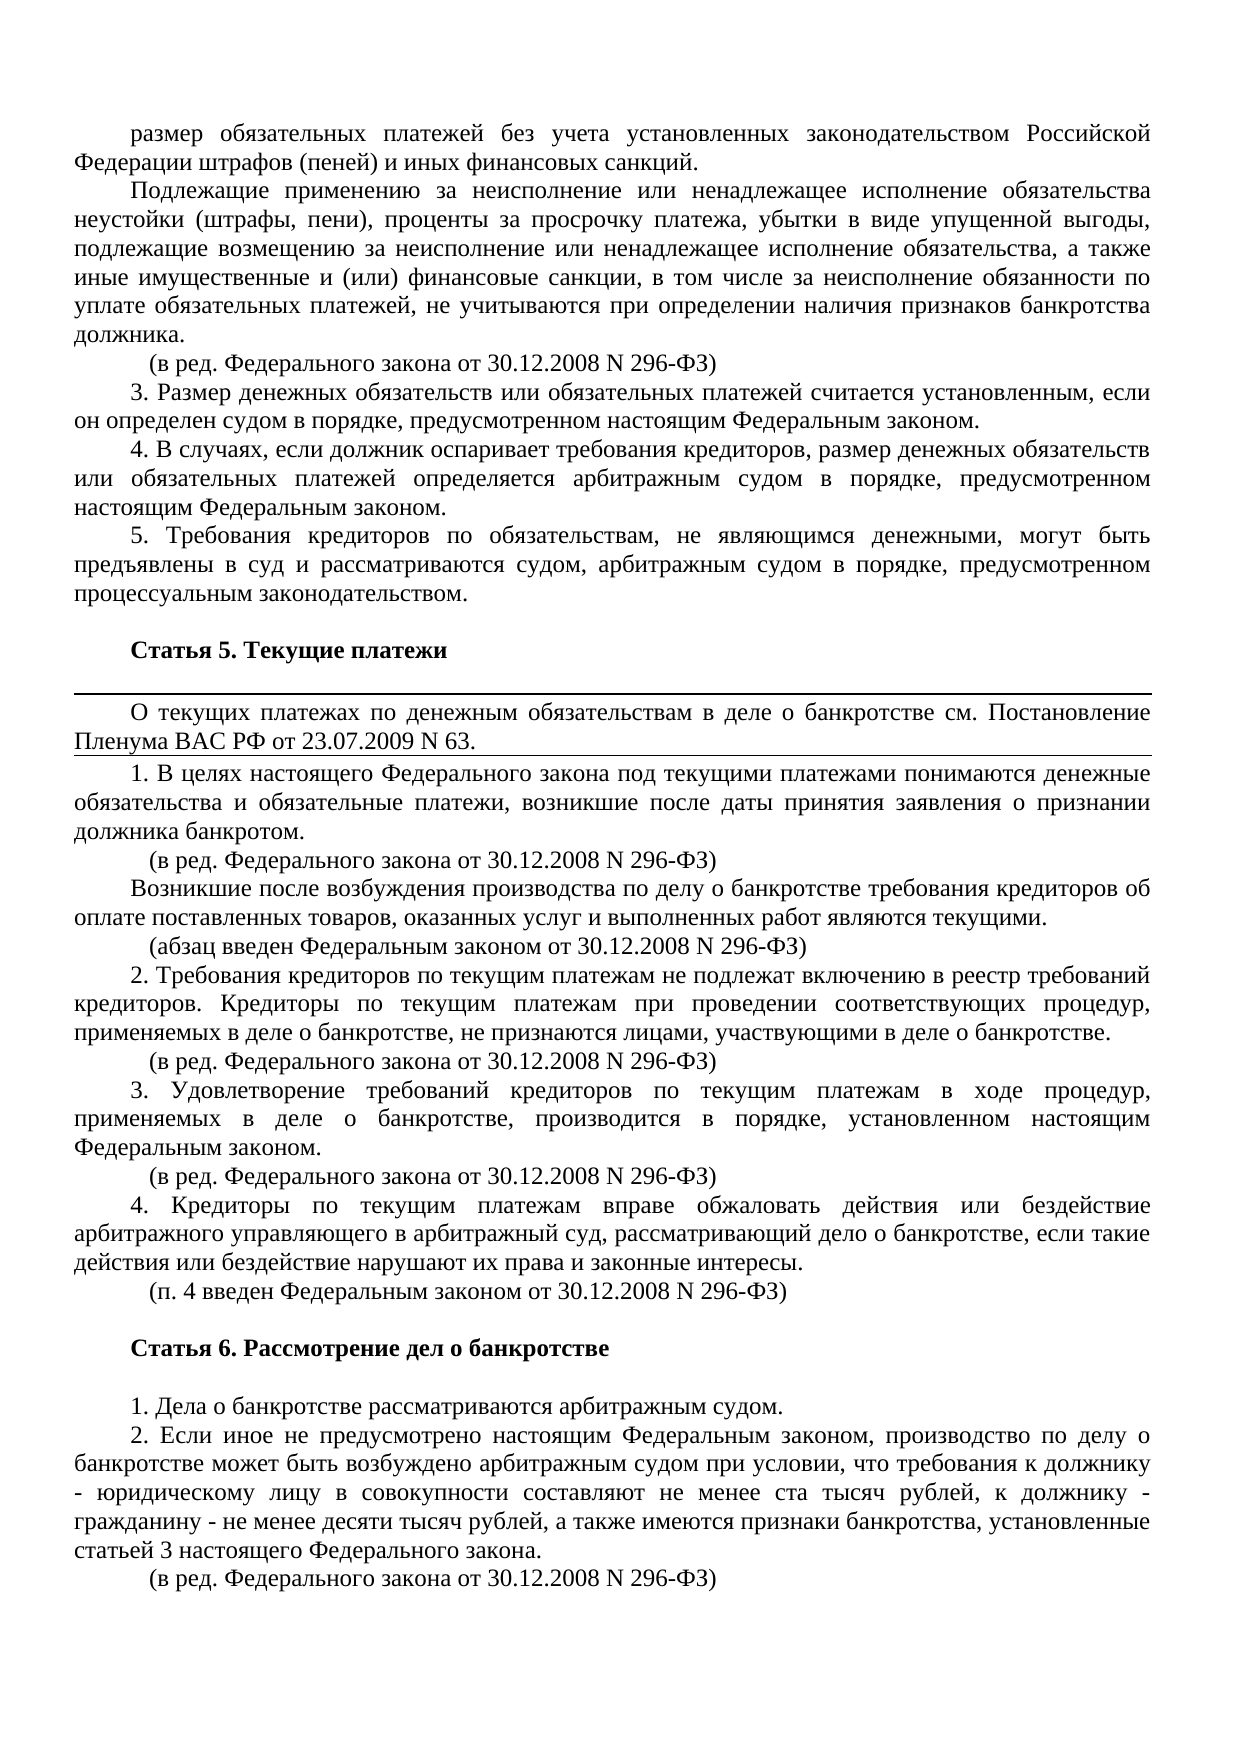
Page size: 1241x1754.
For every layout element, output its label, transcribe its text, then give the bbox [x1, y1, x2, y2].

text (в ред. Федерального закона от 30.12.2008 N 296-ФЗ) [74, 1161, 1152, 1190]
text Подлежащие применению за неисполнение или ненадлежащее исполнение обязательства неустойки (штрафы, пени), проценты за просрочку платежа, убытки в виде упущенной выгоды, подлежащие возмещению за неисполнение или ненадлежащее исполнение обязательства, а также иные имущественные и (или) финансовые санкции, в том числе за неисполнение обязанности по уплате обязательных платежей, не учитываются при определении наличия признаков банкротства должника. [74, 176, 1152, 348]
text Статья 6. Рассмотрение дел о банкротстве [74, 1333, 1152, 1362]
text 1. В целях настоящего Федерального закона под текущими платежами понимаются денежные обязательства и обязательные платежи, возникшие после даты принятия заявления о признании должника банкротом. [74, 758, 1152, 845]
text 4. Кредиторы по текущим платежам вправе обжаловать действия или бездействие арбитражного управляющего в арбитражный суд, рассматривающий дело о банкротстве, если такие действия или бездействие нарушают их права и законные интересы. [74, 1190, 1152, 1276]
text 2. Требования кредиторов по текущим платежам не подлежат включению в реестр требований кредиторов. Кредиторы по текущим платежам при проведении соответствующих процедур, применяемых в деле о банкротстве, не признаются лицами, участвующими в деле о банкротстве. [74, 960, 1152, 1046]
text 2. Если иное не предусмотрено настоящим Федеральным законом, производство по делу о банкротстве может быть возбуждено арбитражным судом при условии, что требования к должнику - юридическому лицу в совокупности составляют не менее ста тысяч рублей, к должнику - гражданину - не менее десяти тысяч рублей, а также имеются признаки банкротства, установленные статьей 3 настоящего Федерального закона. [74, 1420, 1152, 1563]
text 3. Удовлетворение требований кредиторов по текущим платежам в ходе процедур, применяемых в деле о банкротстве, производится в порядке, установленном настоящим Федеральным законом. [74, 1075, 1152, 1161]
text 4. В случаях, если должник оспаривает требования кредиторов, размер денежных обязательств или обязательных платежей определяется арбитражным судом в порядке, предусмотренном настоящим Федеральным законом. [74, 434, 1152, 521]
text (в ред. Федерального закона от 30.12.2008 N 296-ФЗ) [74, 845, 1152, 873]
text (в ред. Федерального закона от 30.12.2008 N 296-ФЗ) [74, 348, 1152, 377]
text 1. Дела о банкротстве рассматриваются арбитражным судом. [74, 1391, 1152, 1420]
text 3. Размер денежных обязательств или обязательных платежей считается установленным, если он определен судом в порядке, предусмотренном настоящим Федеральным законом. [74, 377, 1152, 434]
text 5. Требования кредиторов по обязательствам, не являющимся денежными, могут быть предъявлены в суд и рассматриваются судом, арбитражным судом в порядке, предусмотренном процессуальным законодательством. [74, 521, 1152, 607]
text О текущих платежах по денежным обязательствам в деле о банкротстве см. Постановление Пленума ВАС РФ от 23.07.2009 N 63. [74, 697, 1152, 754]
text (в ред. Федерального закона от 30.12.2008 N 296-ФЗ) [74, 1563, 1152, 1592]
text (в ред. Федерального закона от 30.12.2008 N 296-ФЗ) [74, 1046, 1152, 1075]
text размер обязательных платежей без учета установленных законодательством Российской Федерации штрафов (пеней) и иных финансовых санкций. [74, 118, 1152, 176]
text (п. 4 введен Федеральным законом от 30.12.2008 N 296-ФЗ) [74, 1276, 1152, 1305]
text Статья 5. Текущие платежи [74, 636, 1152, 664]
text Возникшие после возбуждения производства по делу о банкротстве требования кредиторов об оплате поставленных товаров, оказанных услуг и выполненных работ являются текущими. [74, 873, 1152, 931]
text (абзац введен Федеральным законом от 30.12.2008 N 296-ФЗ) [74, 931, 1152, 960]
